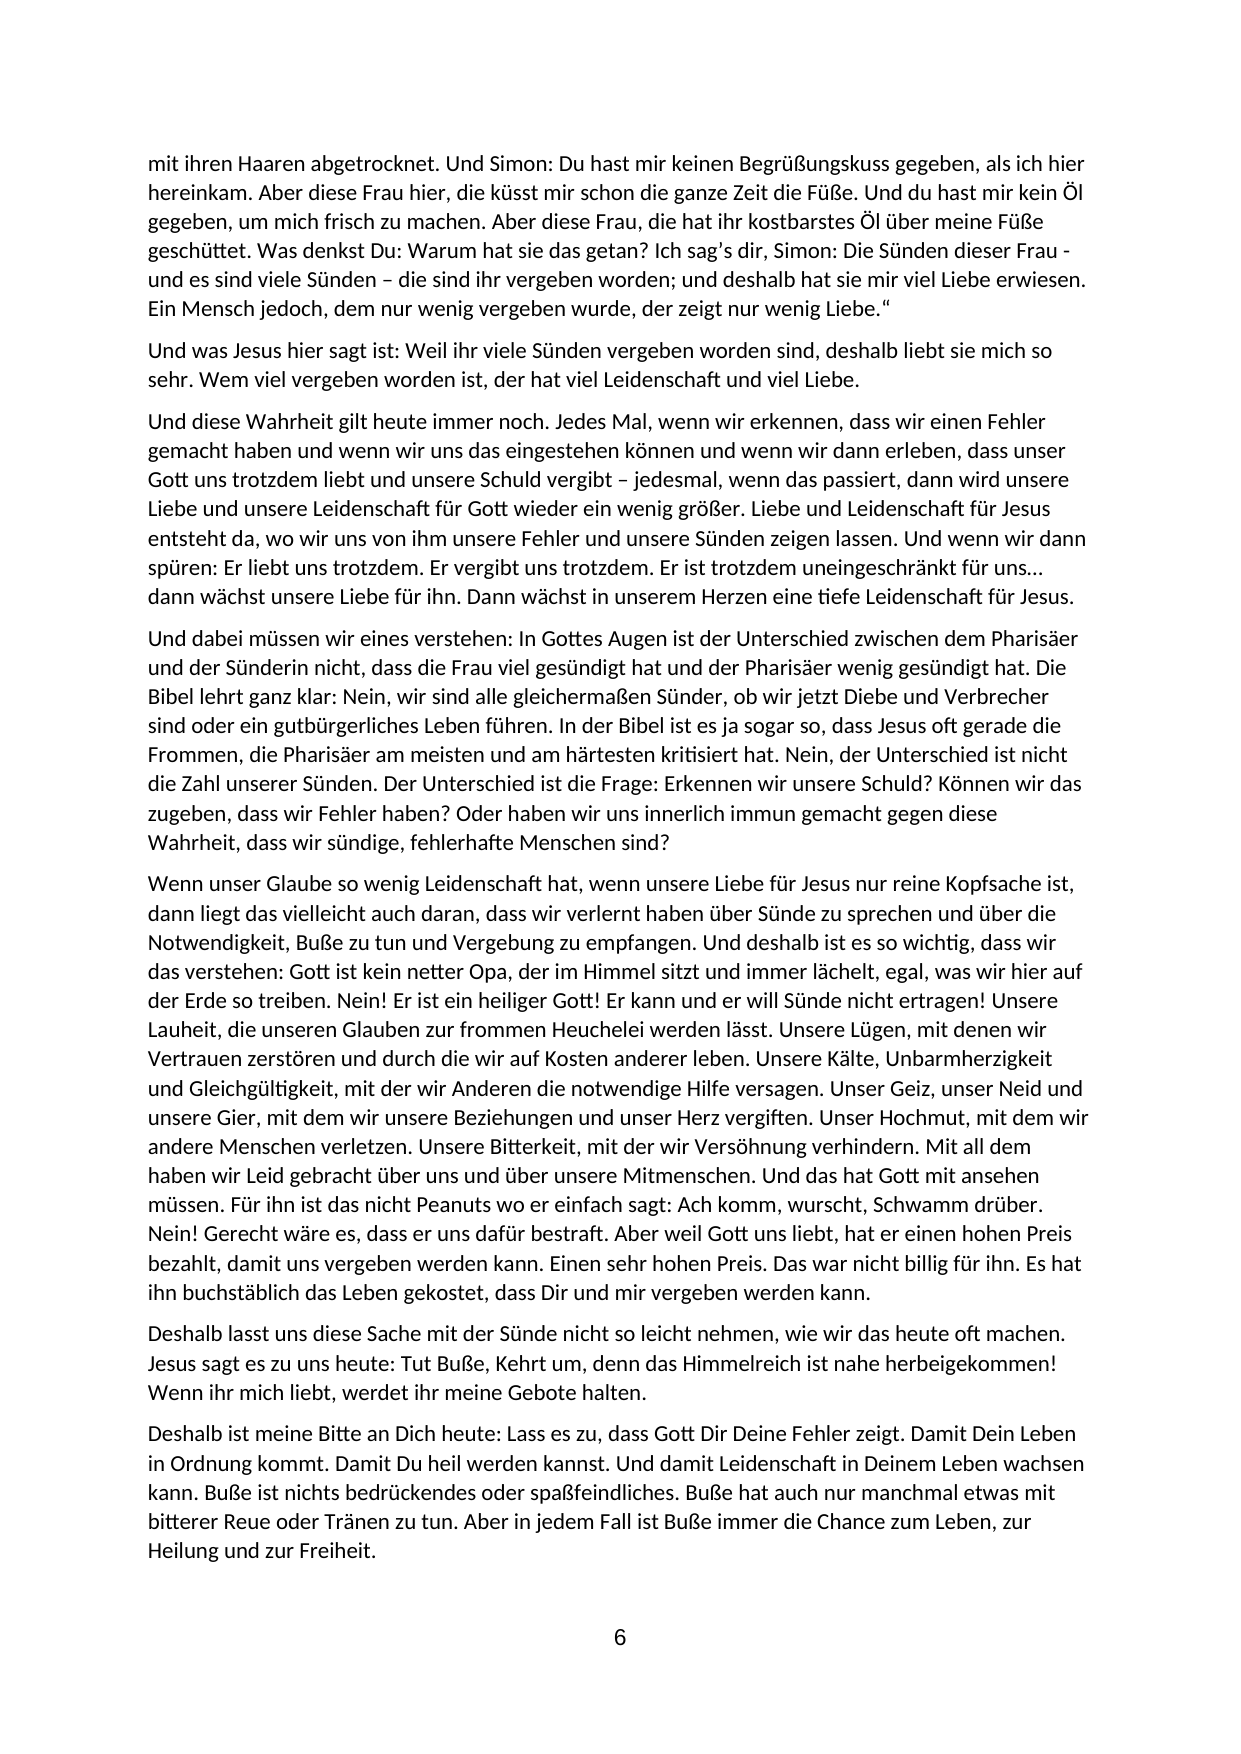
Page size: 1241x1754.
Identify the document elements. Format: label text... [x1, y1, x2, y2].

text Deshalb ist meine Bitte an Dich heute: Lass es zu, dass Gott Dir Deine Fehler zeigt. Damit Dein Leben in Ordnung kommt. Damit Du heil werden kannst. Und damit Leidenschaft in Deinem Leben wachsen kann. Buße ist nichts bedrückendes oder spaßfeindliches. Buße hat auch nur manchmal etwas mit bitterer Reue oder Tränen zu tun. Aber in jedem Fall ist Buße immer die Chance zum Leben, zur Heilung und zur Freiheit. [148, 1418, 1093, 1564]
text Deshalb lasst uns diese Sache mit der Sünde nicht so leicht nehmen, wie wir das heute oft machen. Jesus sagt es zu uns heute: Tut Buße, Kehrt um, denn das Himmelreich ist nahe herbeigekommen! Wenn ihr mich liebt, werdet ihr meine Gebote halten. [148, 1318, 1093, 1406]
text Und diese Wahrheit gilt heute immer noch. Jedes Mal, wenn wir erkennen, dass wir einen Fehler gemacht haben und wenn wir uns das eingestehen können und wenn wir dann erleben, dass unser Gott uns trotzdem liebt und unsere Schuld vergibt – jedesmal, wenn das passiert, dann wird unsere Liebe und unsere Leidenschaft für Gott wieder ein wenig größer. Liebe und Leidenschaft für Jesus entsteht da, wo wir uns von ihm unsere Fehler und unsere Sünden zeigen lassen. Und wenn wir dann spüren: Er liebt uns trotzdem. Er vergibt uns trotzdem. Er ist trotzdem uneingeschränkt für uns… dann wächst unsere Liebe für ihn. Dann wächst in unserem Herzen eine tiefe Leidenschaft für Jesus. [148, 406, 1093, 610]
text Und was Jesus hier sagt ist: Weil ihr viele Sünden vergeben worden sind, deshalb liebt sie mich so sehr. Wem viel vergeben worden ist, der hat viel Leidenschaft und viel Liebe. [148, 335, 1093, 393]
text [148, 148, 1093, 323]
text Und dabei müssen wir eines verstehen: In Gottes Augen ist der Unterschied zwischen dem Pharisäer und der Sünderin nicht, dass die Frau viel gesündigt hat und der Pharisäer wenig gesündigt hat. Die Bibel lehrt ganz klar: Nein, wir sind alle gleichermaßen Sünder, ob wir jetzt Diebe und Verbrecher sind oder ein gutbürgerliches Leben führen. In der Bibel ist es ja sogar so, dass Jesus oft gerade die Frommen, die Pharisäer am meisten und am härtesten kritisiert hat. Nein, der Unterschied ist nicht die Zahl unserer Sünden. Der Unterschied ist die Frage: Erkennen wir unsere Schuld? Können wir das zugeben, dass wir Fehler haben? Oder haben wir uns innerlich immun gemacht gegen diese Wahrheit, dass wir sündige, fehlerhafte Menschen sind? [148, 623, 1093, 856]
text Wenn unser Glaube so wenig Leidenschaft hat, wenn unsere Liebe für Jesus nur reine Kopfsache ist, dann liegt das vielleicht auch daran, dass wir verlernt haben über Sünde zu sprechen und über die Notwendigkeit, Buße zu tun und Vergebung zu empfangen. Und deshalb ist es so wichtig, dass wir das verstehen: Gott ist kein netter Opa, der im Himmel sitzt und immer lächelt, egal, was wir hier auf der Erde so treiben. Nein! Er ist ein heiliger Gott! Er kann und er will Sünde nicht ertragen! Unsere Lauheit, die unseren Glauben zur frommen Heuchelei werden lässt. Unsere Lügen, mit denen wir Vertrauen zerstören und durch die wir auf Kosten anderer leben. Unsere Kälte, Unbarmherzigkeit und Gleichgültigkeit, mit der wir Anderen die notwendige Hilfe versagen. Unser Geiz, unser Neid und unsere Gier, mit dem wir unsere Beziehungen und unser Herz vergiften. Unser Hochmut, mit dem wir andere Menschen verletzen. Unsere Bitterkeit, mit der wir Versöhnung verhindern. Mit all dem haben wir Leid gebracht über uns und über unsere Mitmenschen. Und das hat Gott mit ansehen müssen. Für ihn ist das nicht Peanuts wo er einfach sagt: Ach komm, wurscht, Schwamm drüber. Nein! Gerecht wäre es, dass er uns dafür bestraft. Aber weil Gott uns liebt, hat er einen hohen Preis bezahlt, damit uns vergeben werden kann. Einen sehr hohen Preis. Das war nicht billig für ihn. Es hat ihn buchstäblich das Leben gekostet, dass Dir und mir vergeben werden kann. [148, 868, 1093, 1306]
